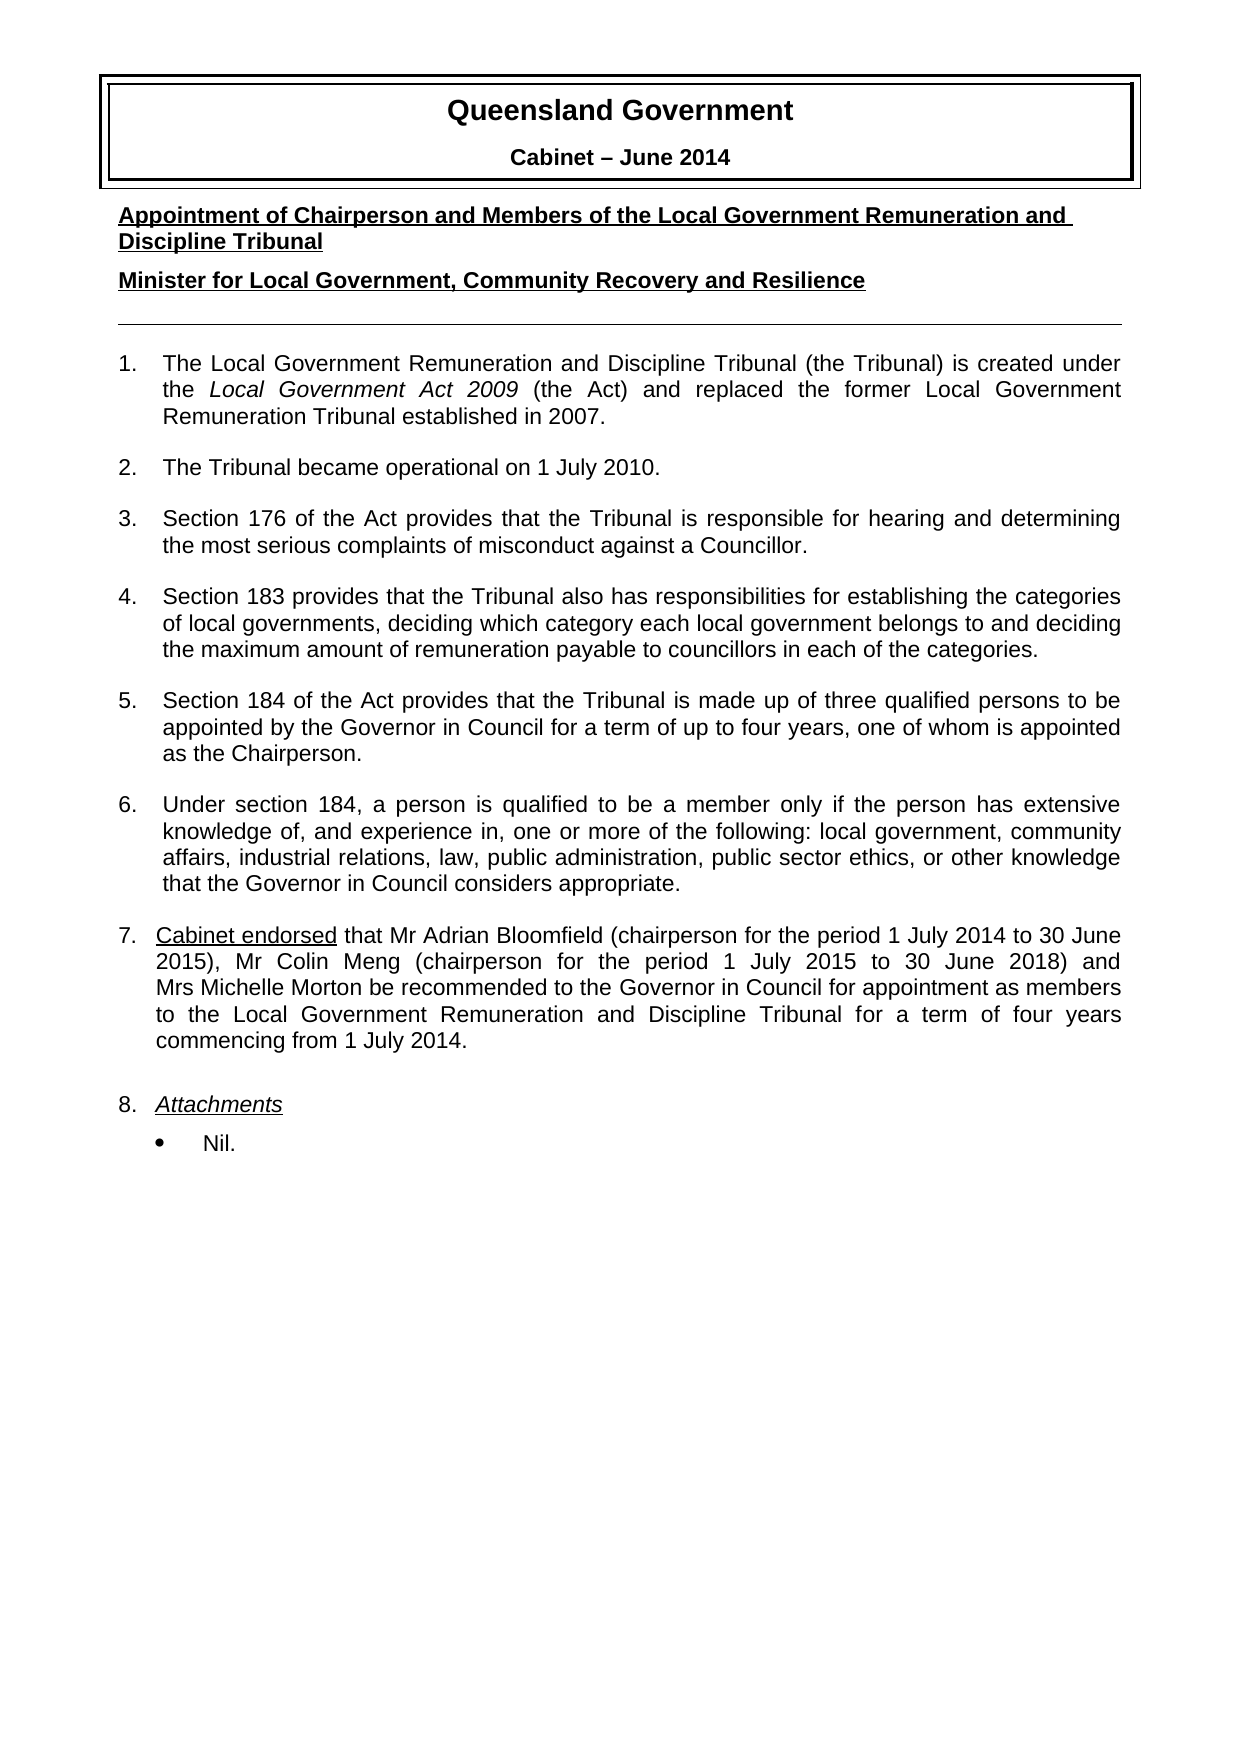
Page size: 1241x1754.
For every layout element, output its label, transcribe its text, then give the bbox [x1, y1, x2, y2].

list The Tribunal became operational on 1 July 2010. [118, 454, 1122, 480]
list Section 184 of the Act provides that the Tribunal is made up of three qualified persons to be appointed by the Governor in Council for a term of up to four years, one of whom is appointed as the Chairperson. [118, 687, 1122, 766]
list Cabinet endorsed that Mr Adrian Bloomfield (chairperson for the period 1 July 2014 to 30 June 2015), Mr Colin Meng (chairperson for the period 1 July 2015 to 30 June 2018) and Mrs Michelle Morton be recommended to the Governor in Council for appointment as members to the Local Government Remuneration and Discipline Tribunal for a term of four years commencing from 1 July 2014. [118, 922, 1122, 1053]
list Attachments [118, 1091, 1122, 1117]
list Section 183 provides that the Tribunal also has responsibilities for establishing the categories of local governments, deciding which category each local government belongs to and deciding the maximum amount of remuneration payable to councillors in each of the categories. [118, 583, 1122, 662]
list The Local Government Remuneration and Discipline Tribunal (the Tribunal) is created under the Local Government Act 2009 (the Act) and replaced the former Local Government Remuneration Tribunal established in 2007. [118, 350, 1122, 429]
list Under section 184, a person is qualified to be a member only if the person has extensive knowledge of, and experience in, one or more of the following: local government, community affairs, industrial relations, law, public administration, public sector ethics, or other knowledge that the Governor in Council considers appropriate. [118, 791, 1122, 897]
list Nil. [155, 1130, 1122, 1156]
list Section 176 of the Act provides that the Tribunal is responsible for hearing and determining the most serious complaints of misconduct against a Councillor. [118, 505, 1122, 558]
